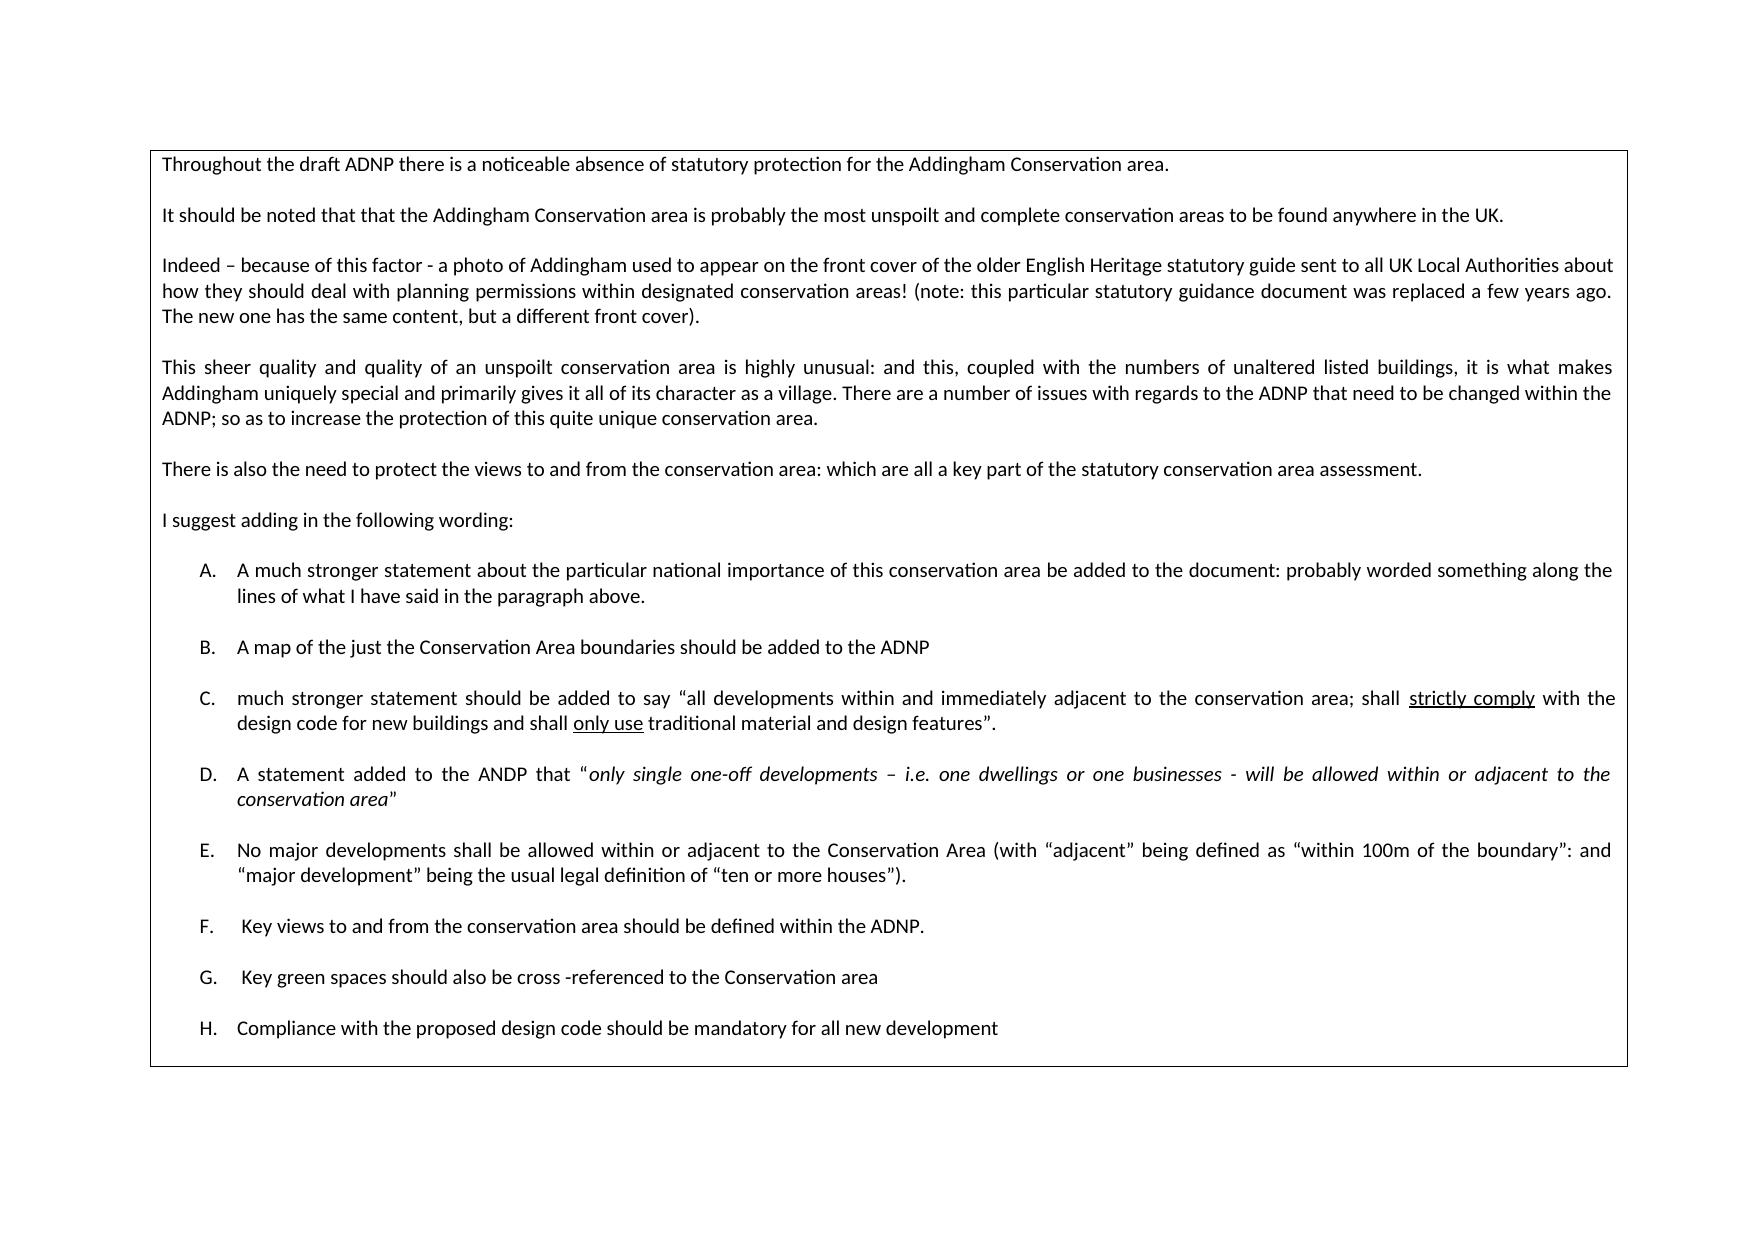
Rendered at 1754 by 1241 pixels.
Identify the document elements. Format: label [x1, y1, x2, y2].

table_cell [151, 151, 1627, 1066]
